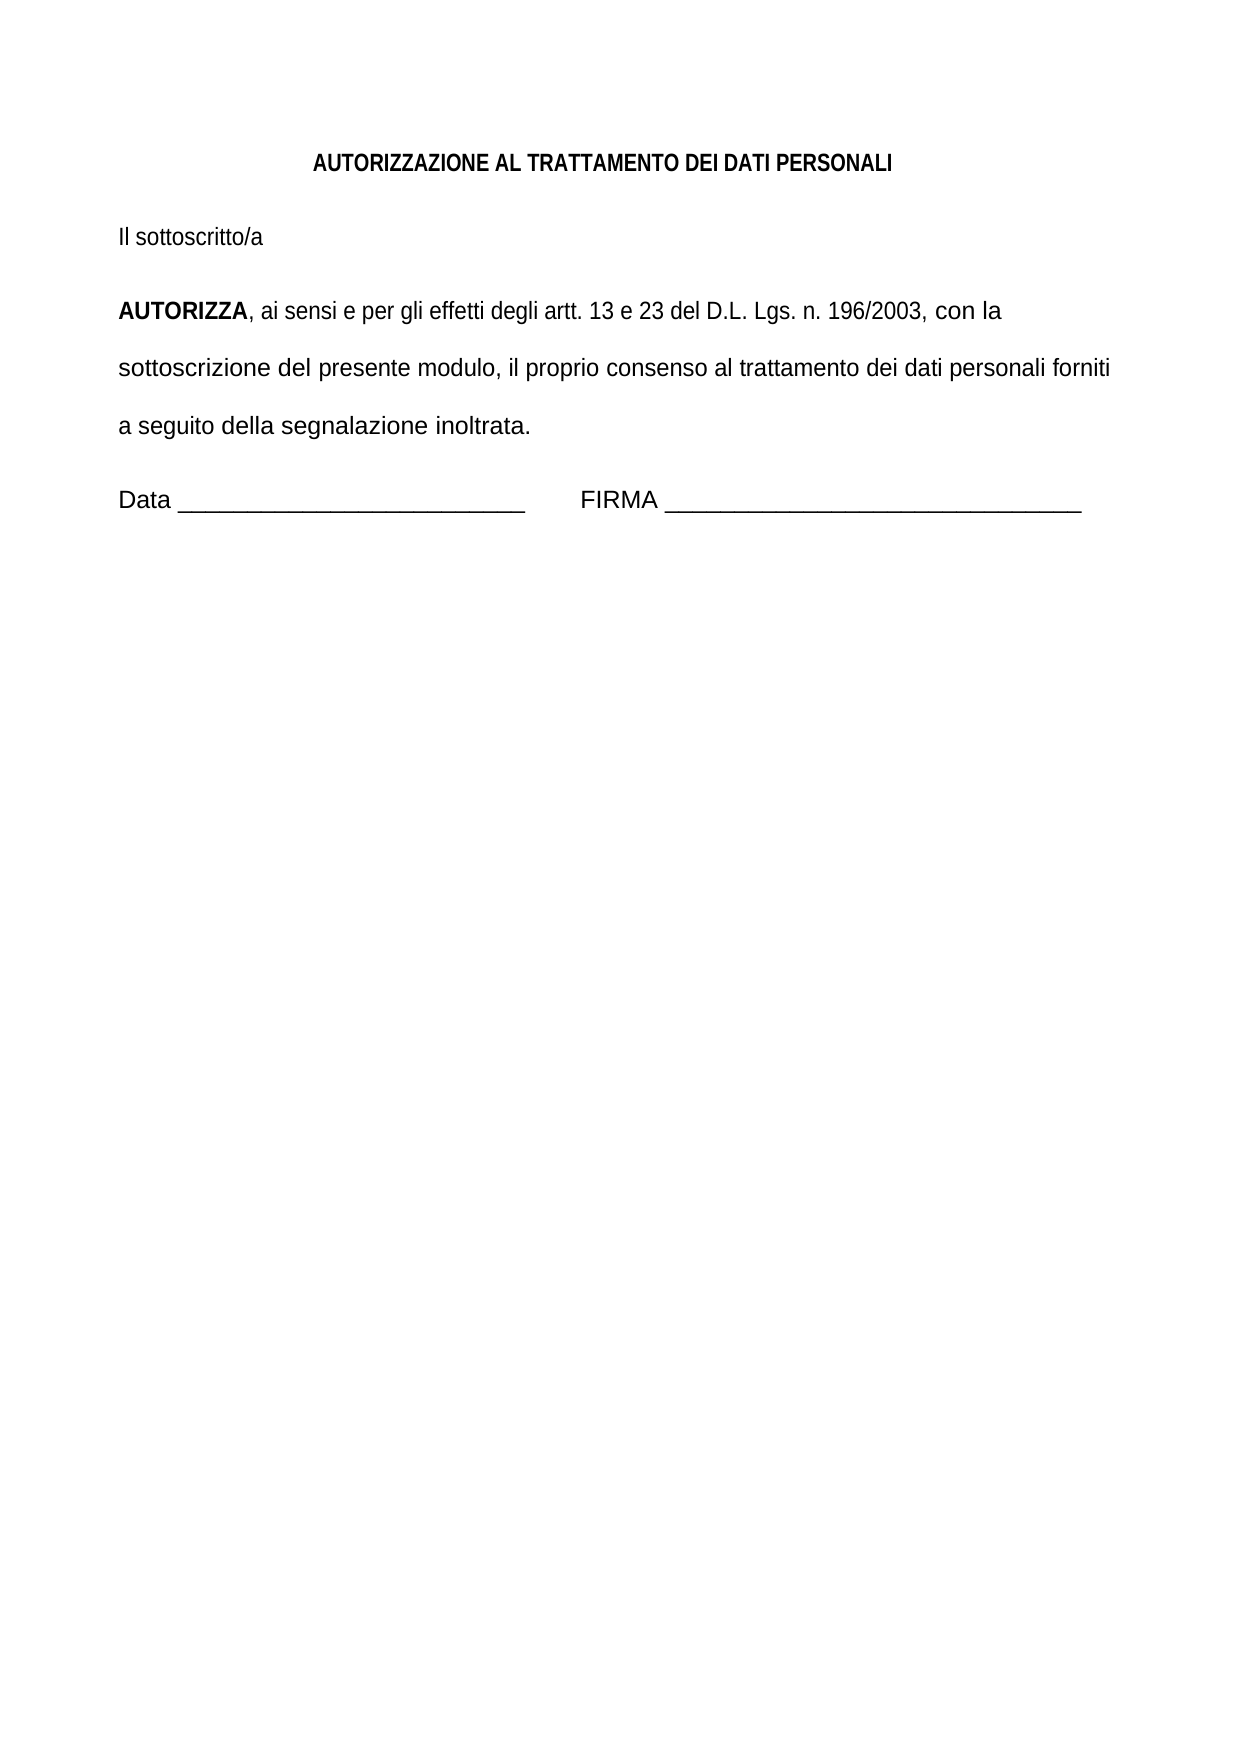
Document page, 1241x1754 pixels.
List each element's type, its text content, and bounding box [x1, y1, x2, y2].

text AUTORIZZAZIONE AL TRATTAMENTO DEI DATI PERSONALI [118, 148, 1122, 176]
text AUTORIZZA, ai sensi e per gli effetti degli artt. 13 e 23 del D.L. Lgs. n. 196/2003, con la sottoscrizione del presente modulo, il proprio consenso al trattamento dei dati personali forniti a seguito della segnalazione inoltrata. [118, 296, 1122, 440]
text Data _________________________ FIRMA ______________________________ [118, 485, 1122, 514]
text Il sottoscritto/a [118, 222, 1122, 251]
